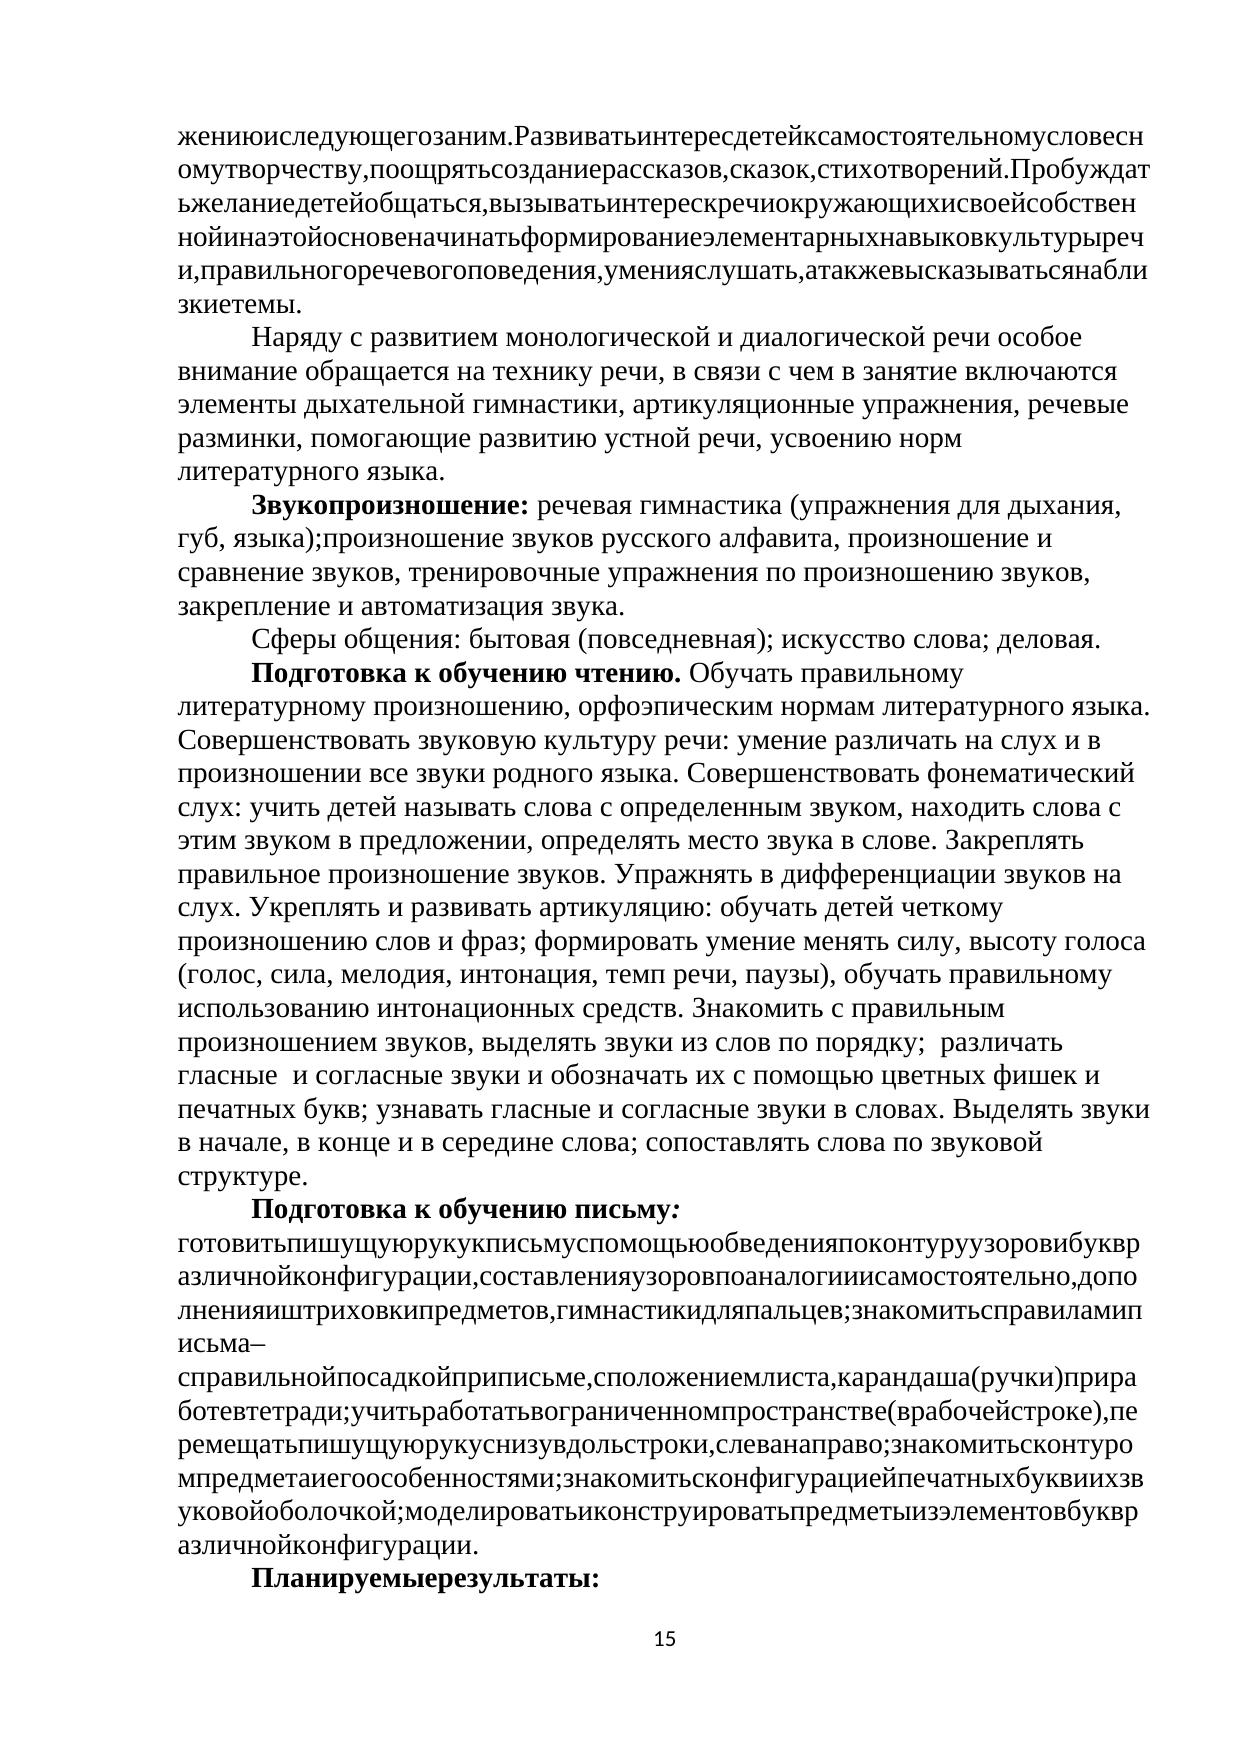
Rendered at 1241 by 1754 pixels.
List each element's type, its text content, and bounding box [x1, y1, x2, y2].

text Подготовка к обучению письму: готовитьпишущуюрукукписьмуспомощьюобведенияпоконтуруузоровибуквразличнойконфигурации,составленияузоровпоаналогииисамостоятельно,дополненияиштриховкипредметов,гимнастикидляпальцев;знакомитьсправиламиписьма–справильнойпосадкойприписьме,сположениемлиста,карандаша(ручки)приработевтетради;учитьработатьвограниченномпространстве(врабочейстроке),перемещатьпишущуюрукуснизувдольстроки,слеванаправо;знакомитьсконтуромпредметаиегоособенностями;знакомитьсконфигурациейпечатныхбуквиихзвуковойоболочкой;моделироватьиконструироватьпредметыизэлементовбуквразличнойконфигурации. [177, 1191, 1152, 1560]
text Наряду с развитием монологической и диалогической речи особое внимание обращается на технику речи, в связи с чем в занятие включаются элементы дыхательной гимнастики, артикуляционные упражнения, речевые разминки, помогающие развитию устной речи, усвоению норм литературного языка. [177, 319, 1152, 487]
text Звукопроизношение: речевая гимнастика (упражнения для дыхания, губ, языка);произношение звуков русского алфавита, произношение и сравнение звуков, тренировочные упражнения по произношению звуков, закрепление и автоматизация звука. [177, 487, 1152, 621]
text Подготовка к обучению чтению. Обучать правильному литературному произношению, орфоэпическим нормам литературного языка. Совершенствовать звуковую культуру речи: умение различать на слух и в произношении все звуки родного языка. Совершенствовать фонематический слух: учить детей называть слова с определенным звуком, находить слова с этим звуком в предложении, определять место звука в слове. Закреплять правильное произношение звуков. Упражнять в дифференциации звуков на слух. Укреплять и развивать артикуляцию: обучать детей четкому произношению слов и фраз; формировать умение менять силу, высоту голоса (голос, сила, мелодия, интонация, темп речи, паузы), обучать правильному использованию интонационных средств. Знакомить с правильным произношением звуков, выделять звуки из слов по порядку; различать гласные и согласные звуки и обозначать их с помощью цветных фишек и печатных букв; узнавать гласные и согласные звуки в словах. Выделять звуки в начале, в конце и в середине слова; сопоставлять слова по звуковой структуре. [177, 655, 1152, 1191]
text Планируемыерезультаты: [177, 1560, 1152, 1594]
text Сферы общения: бытовая (повседневная); искусство слова; деловая. [177, 621, 1152, 655]
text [177, 118, 1152, 319]
